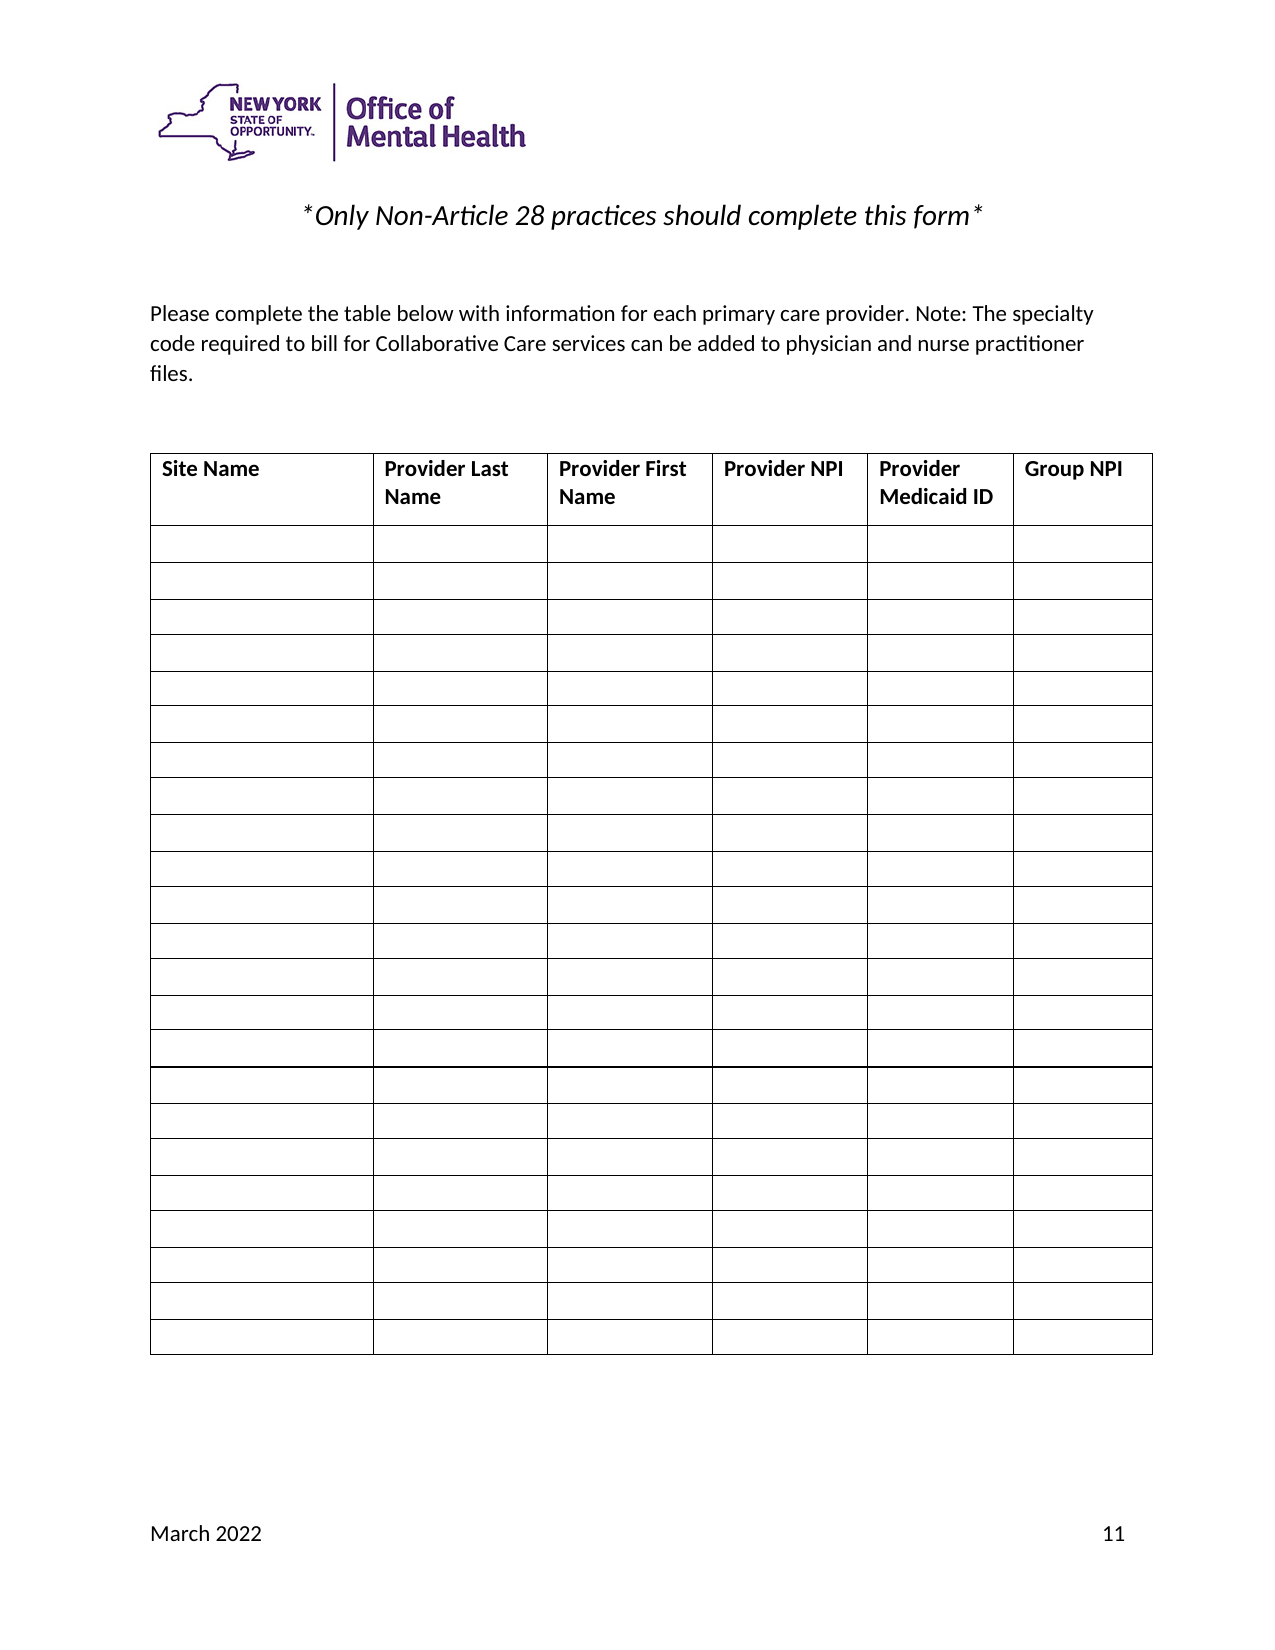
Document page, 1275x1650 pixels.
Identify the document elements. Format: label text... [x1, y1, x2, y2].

table_cell [548, 672, 712, 705]
table_cell [868, 1320, 1013, 1353]
table_cell [548, 778, 712, 814]
table_cell [374, 635, 547, 671]
table_cell [548, 996, 712, 1029]
table_cell [868, 1248, 1013, 1282]
table_cell [151, 1211, 373, 1247]
table_cell [548, 526, 712, 562]
table_cell [151, 563, 373, 599]
text *Only Non-Article 28 practices should complete this form* [225, 197, 1125, 232]
table_cell [548, 852, 712, 886]
table_cell [151, 600, 373, 633]
text Please complete the table below with information for each primary care provider. Note: The specialty code required to bill for Collaborative Care services can be added to physician and nurse practitioner files. [150, 299, 1125, 387]
table_cell [868, 1211, 1013, 1247]
table_cell [374, 778, 547, 814]
table_header Provider Medicaid ID [868, 454, 1013, 525]
table_cell [868, 1030, 1013, 1066]
table_cell [151, 887, 373, 923]
table_cell [374, 815, 547, 851]
table_header Provider NPI [713, 454, 867, 525]
table_cell [713, 743, 867, 777]
table_cell [548, 743, 712, 777]
table_cell [1014, 1176, 1152, 1210]
table_cell [374, 1176, 547, 1210]
table_header Site Name [151, 454, 373, 525]
table_cell [868, 1139, 1013, 1175]
table_cell [1014, 924, 1152, 958]
table_cell [374, 1139, 547, 1175]
table_cell [548, 1211, 712, 1247]
table_cell [713, 526, 867, 562]
table_cell [713, 1068, 867, 1103]
table_cell [548, 1068, 712, 1103]
table_cell [548, 600, 712, 633]
table_cell [151, 1068, 373, 1103]
table_cell [374, 600, 547, 633]
table_cell [548, 1104, 712, 1138]
table_header Provider First Name [548, 454, 712, 525]
table_cell [713, 887, 867, 923]
table_cell [868, 1176, 1013, 1210]
table_cell [1014, 887, 1152, 923]
table_cell [374, 1068, 547, 1103]
table_cell [548, 1176, 712, 1210]
table_cell [151, 706, 373, 742]
table_cell [151, 852, 373, 886]
table_cell [1014, 1139, 1152, 1175]
table_cell [374, 743, 547, 777]
table_cell [868, 815, 1013, 851]
table_cell [548, 959, 712, 994]
table_cell [1014, 959, 1152, 994]
table_cell [713, 1320, 867, 1353]
table_cell [374, 1320, 547, 1353]
table_cell [713, 672, 867, 705]
table_cell [713, 924, 867, 958]
table_cell [713, 852, 867, 886]
table_cell [374, 852, 547, 886]
table_cell [548, 924, 712, 958]
table_cell [868, 959, 1013, 994]
table_cell [548, 1139, 712, 1175]
table_cell [151, 1283, 373, 1319]
picture [150, 75, 533, 169]
table_cell [713, 1030, 867, 1066]
table_cell [548, 887, 712, 923]
table_cell [713, 563, 867, 599]
table_cell [868, 635, 1013, 671]
table_cell [374, 1283, 547, 1319]
table_cell [151, 996, 373, 1029]
table_cell [374, 1030, 547, 1066]
table_cell [1014, 815, 1152, 851]
table_cell [1014, 996, 1152, 1029]
table_cell [868, 526, 1013, 562]
table_cell [713, 1248, 867, 1282]
table_cell [151, 526, 373, 562]
table_cell [374, 1104, 547, 1138]
table_cell [713, 1283, 867, 1319]
table_cell [548, 1283, 712, 1319]
table_cell [548, 706, 712, 742]
table_cell [151, 1030, 373, 1066]
table_cell [1014, 526, 1152, 562]
table_cell [1014, 1068, 1152, 1103]
table_cell [868, 778, 1013, 814]
table_cell [713, 1104, 867, 1138]
table_cell [151, 778, 373, 814]
table_cell [713, 778, 867, 814]
table_cell [374, 924, 547, 958]
table_cell [713, 815, 867, 851]
table_cell [713, 635, 867, 671]
table_cell [374, 996, 547, 1029]
table_cell [868, 706, 1013, 742]
table_cell [1014, 1320, 1152, 1353]
table_cell [1014, 600, 1152, 633]
table_cell [1014, 852, 1152, 886]
table_header Provider Last Name [374, 454, 547, 525]
table_cell [713, 1139, 867, 1175]
table_cell [548, 1030, 712, 1066]
table_cell [374, 887, 547, 923]
table_cell [1014, 672, 1152, 705]
table_cell [868, 852, 1013, 886]
table_cell [151, 743, 373, 777]
table_header Group NPI [1014, 454, 1152, 525]
table_cell [374, 526, 547, 562]
table_cell [868, 1104, 1013, 1138]
table_cell [548, 563, 712, 599]
table_cell [868, 924, 1013, 958]
table_cell [713, 1176, 867, 1210]
table_cell [868, 1068, 1013, 1103]
table_cell [151, 1139, 373, 1175]
table_cell [868, 1283, 1013, 1319]
table_cell [151, 815, 373, 851]
table_cell [151, 635, 373, 671]
table_cell [151, 672, 373, 705]
table_cell [868, 600, 1013, 633]
table_cell [868, 887, 1013, 923]
table_cell [374, 1248, 547, 1282]
table_cell [374, 1211, 547, 1247]
table_cell [868, 563, 1013, 599]
table_cell [1014, 1030, 1152, 1066]
table_cell [713, 959, 867, 994]
table_cell [151, 1176, 373, 1210]
table_cell [713, 1211, 867, 1247]
table_cell [713, 996, 867, 1029]
table_cell [1014, 706, 1152, 742]
table_cell [548, 1248, 712, 1282]
table_cell [1014, 1104, 1152, 1138]
table_cell [1014, 778, 1152, 814]
table_cell [1014, 635, 1152, 671]
table_cell [868, 996, 1013, 1029]
table_cell [548, 815, 712, 851]
table_cell [868, 743, 1013, 777]
table_cell [1014, 743, 1152, 777]
table_cell [548, 1320, 712, 1353]
table_cell [1014, 1211, 1152, 1247]
table_cell [151, 924, 373, 958]
table_cell [1014, 1283, 1152, 1319]
table_cell [374, 563, 547, 599]
table_cell [868, 672, 1013, 705]
table_cell [713, 706, 867, 742]
table_cell [151, 1248, 373, 1282]
table_cell [374, 706, 547, 742]
table_cell [374, 959, 547, 994]
table_cell [151, 959, 373, 994]
table_cell [548, 635, 712, 671]
table_cell [151, 1320, 373, 1353]
table_cell [151, 1104, 373, 1138]
table_cell [713, 600, 867, 633]
table_cell [1014, 1248, 1152, 1282]
table_cell [1014, 563, 1152, 599]
table_cell [374, 672, 547, 705]
